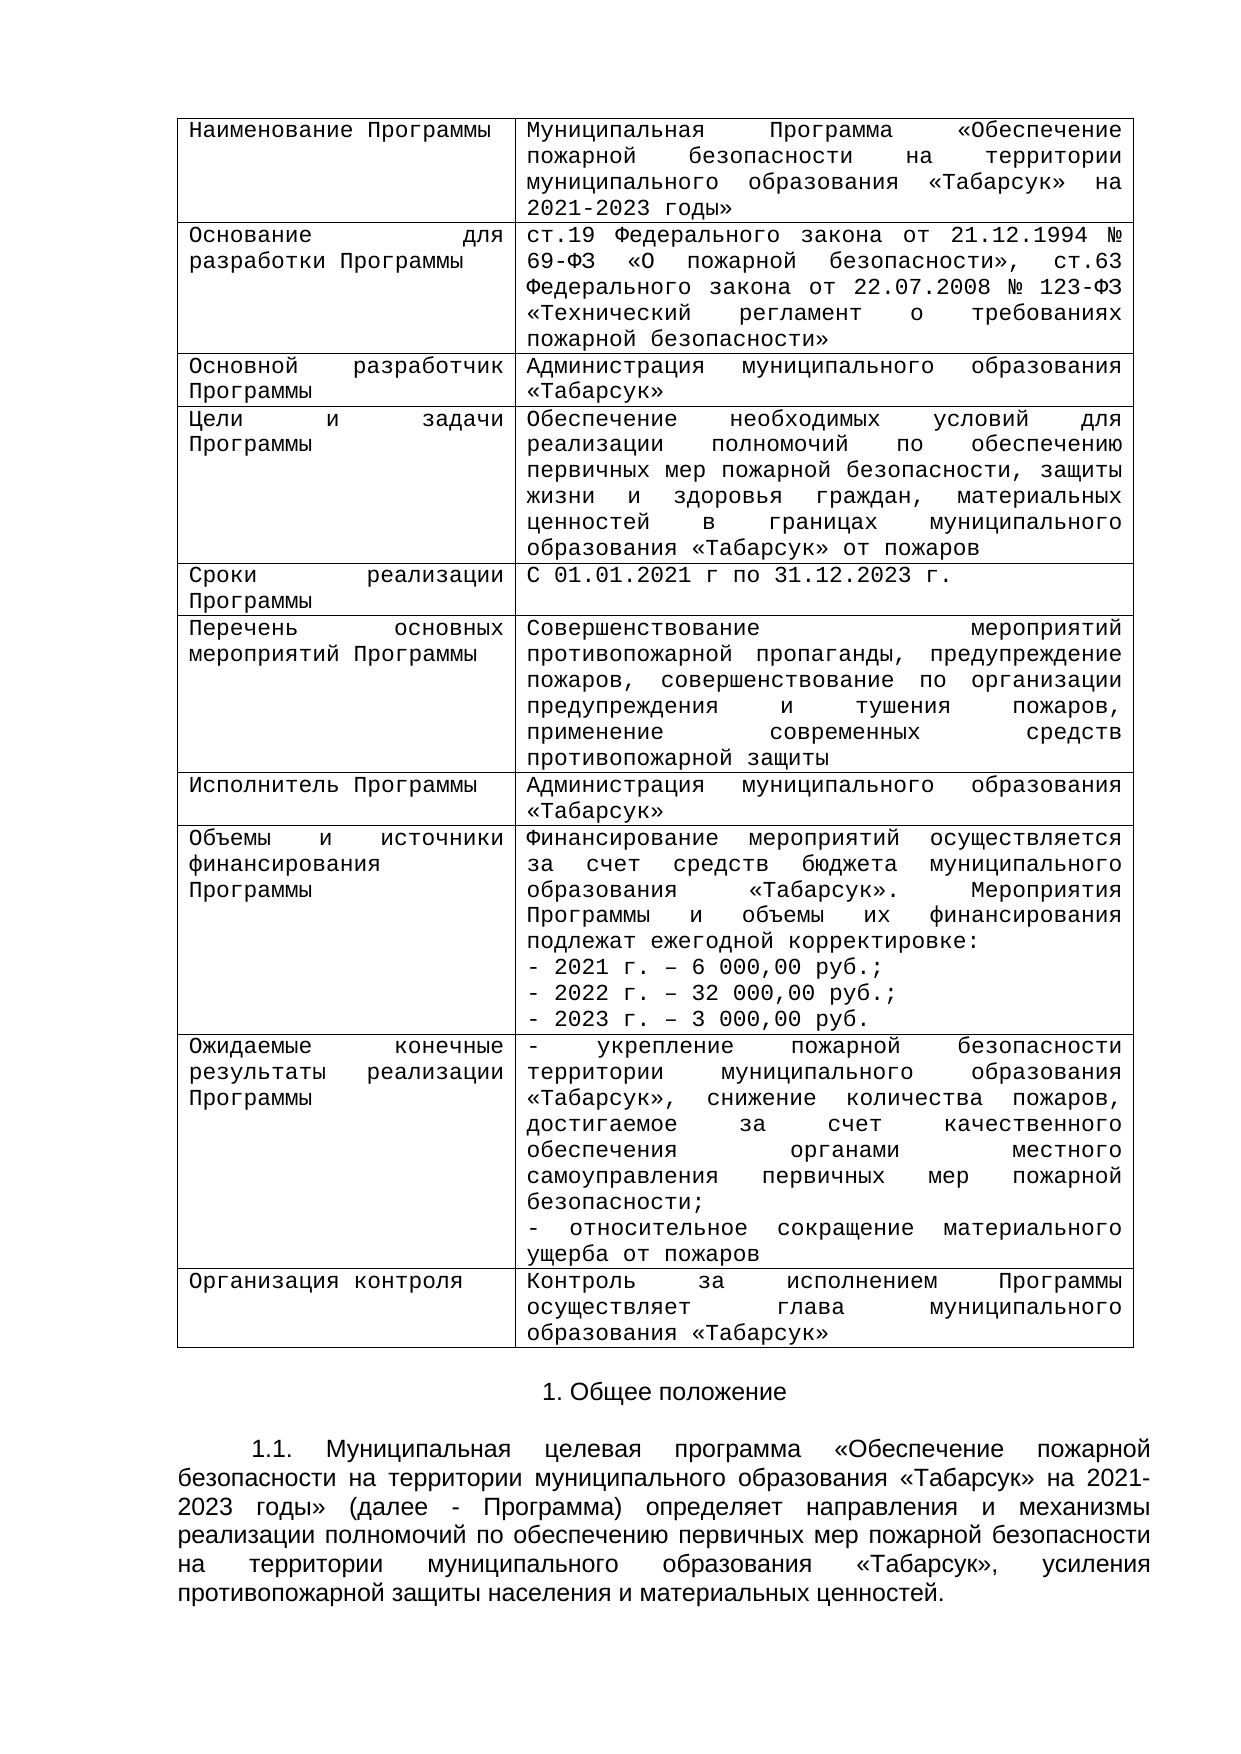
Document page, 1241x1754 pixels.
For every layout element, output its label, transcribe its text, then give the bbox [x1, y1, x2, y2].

table_cell Сроки реализации Программы [178, 564, 515, 615]
table_cell Объемы и источники финансирования Программы [178, 826, 515, 1033]
table_cell - укрепление пожарной безопасности территории муниципального образования «Табарсук», снижение количества пожаров, достигаемое за счет качественного обеспечения органами местного самоуправления первичных мер пожарной безопасности; - относительное сокращение материального ущерба от пожаров [516, 1035, 1133, 1268]
table_cell Администрация муниципального образования «Табарсук» [516, 773, 1133, 825]
table_cell Перечень основных мероприятий Программы [178, 616, 515, 772]
table_cell С 01.01.2021 г по 31.12.2023 г. [516, 564, 1133, 615]
table_cell Исполнитель Программы [178, 773, 515, 825]
table_cell Финансирование мероприятий осуществляется за счет средств бюджета муниципального образования «Табарсук». Мероприятия Программы и объемы их финансирования подлежат ежегодной корректировке: - 2021 г. – 6 000,00 руб.; - 2022 г. – 32 000,00 руб.; - 2023 г. – 3 000,00 руб. [516, 826, 1133, 1033]
table_cell ст.19 Федерального закона от 21.12.1994 № 69-ФЗ «О пожарной безопасности», ст.63 Федерального закона от 22.07.2008 № 123-ФЗ «Технический регламент о требованиях пожарной безопасности» [516, 223, 1133, 353]
table_cell Контроль за исполнением Программы осуществляет глава муниципального образования «Табарсук» [516, 1269, 1133, 1347]
text 1. Общее положение [177, 1377, 1152, 1405]
table_cell Организация контроля [178, 1269, 515, 1347]
table_cell Основной разработчик Программы [178, 354, 515, 406]
table_header Наименование Программы [178, 119, 515, 222]
table_cell Цели и задачи Программы [178, 407, 515, 562]
table_cell Обеспечение необходимых условий для реализации полномочий по обеспечению первичных мер пожарной безопасности, защиты жизни и здоровья граждан, материальных ценностей в границах муниципального образования «Табарсук» от пожаров [516, 407, 1133, 562]
table_cell Совершенствование мероприятий противопожарной пропаганды, предупреждение пожаров, совершенствование по организации предупреждения и тушения пожаров, применение современных средств противопожарной защиты [516, 616, 1133, 772]
text 1.1. Муниципальная целевая программа «Обеспечение пожарной безопасности на территории муниципального образования «Табарсук» на 2021-2023 годы» (далее - Программа) определяет направления и механизмы реализации полномочий по обеспечению первичных мер пожарной безопасности на территории муниципального образования «Табарсук», усиления противопожарной защиты населения и материальных ценностей. [177, 1434, 1152, 1607]
table_cell Администрация муниципального образования «Табарсук» [516, 354, 1133, 406]
table_cell Основание для разработки Программы [178, 223, 515, 353]
table_header Муниципальная Программа «Обеспечение пожарной безопасности на территории муниципального образования «Табарсук» на 2021-2023 годы» [516, 119, 1133, 222]
table_cell Ожидаемые конечные результаты реализации Программы [178, 1035, 515, 1268]
